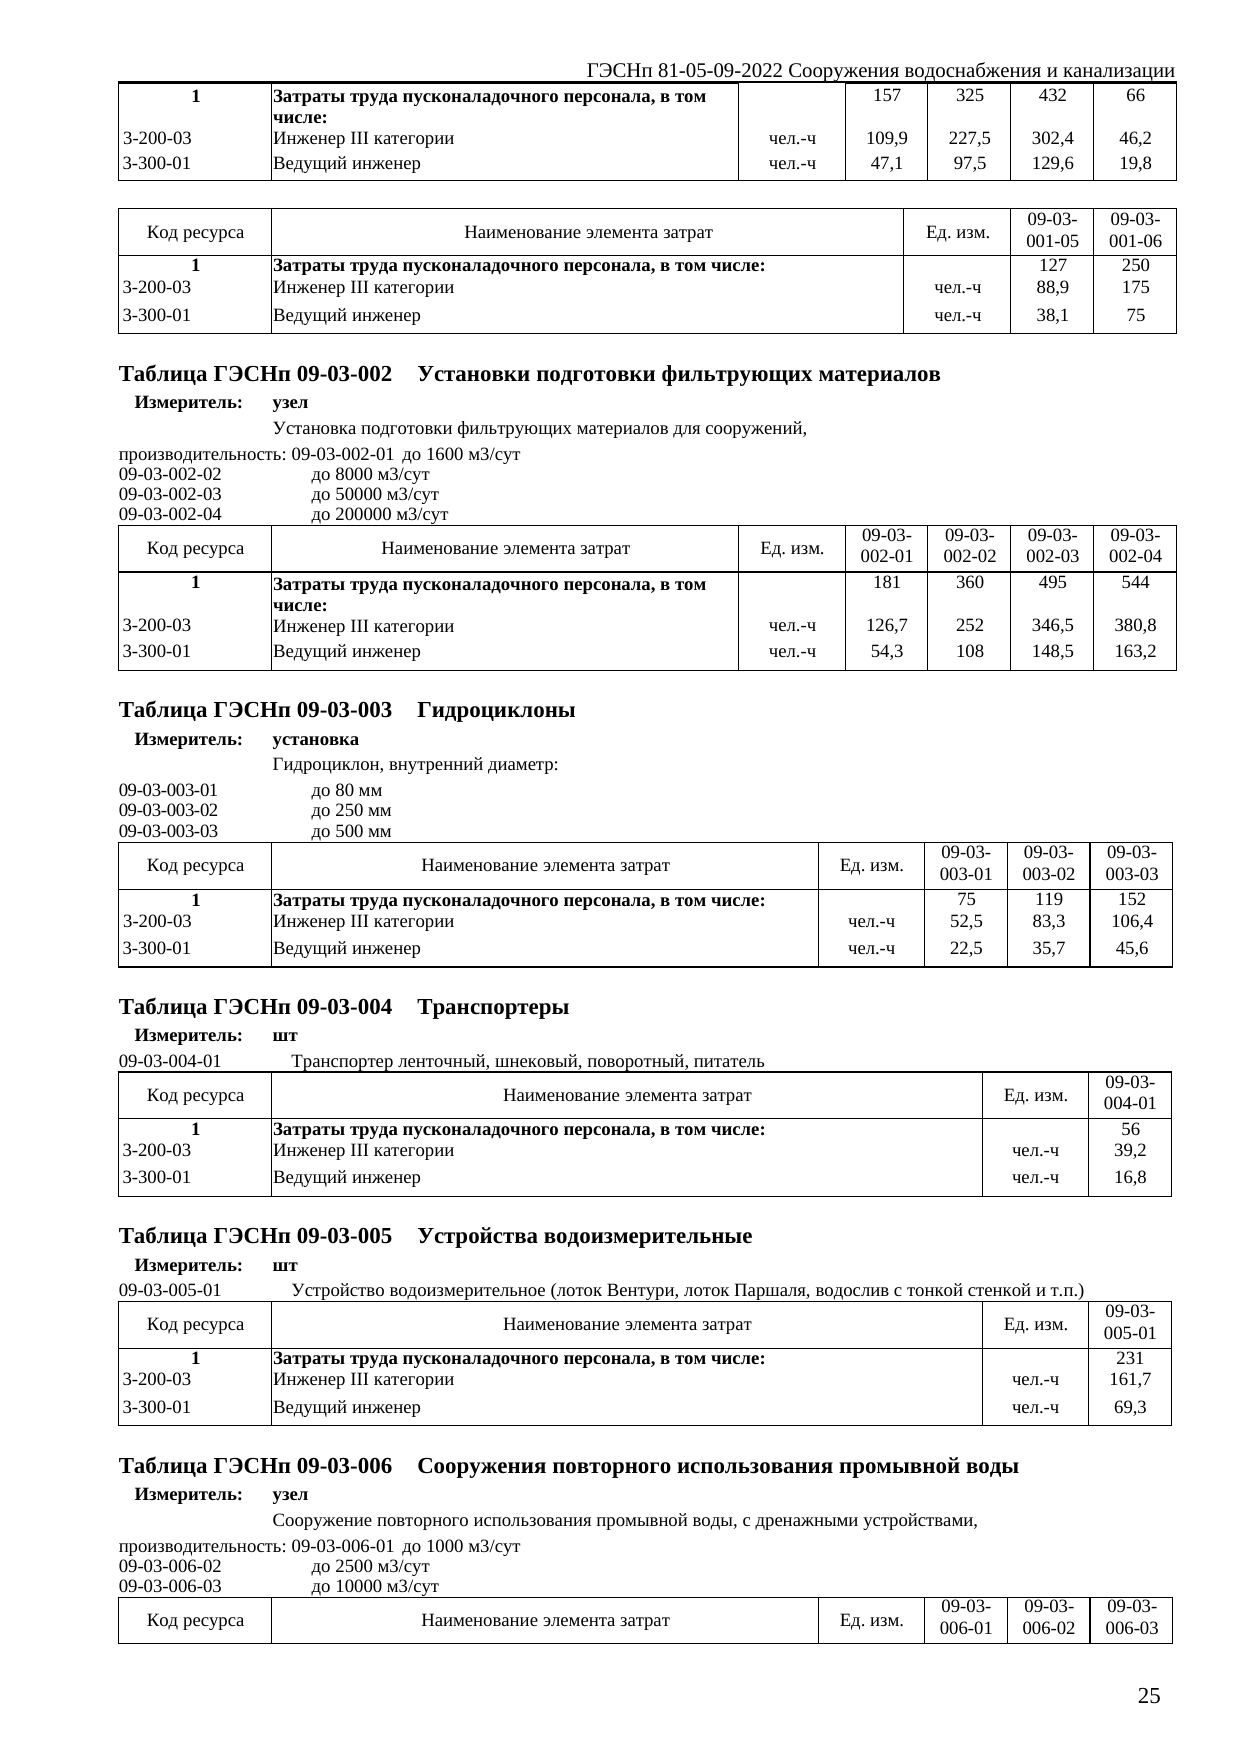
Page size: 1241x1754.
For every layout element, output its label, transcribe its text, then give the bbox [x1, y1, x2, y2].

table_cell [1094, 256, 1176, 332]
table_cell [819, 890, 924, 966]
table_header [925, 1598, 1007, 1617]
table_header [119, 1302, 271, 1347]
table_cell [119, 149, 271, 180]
text 09-03-002-04 до 200000 м3/сут [118, 504, 1203, 525]
subtitle Таблица ГЭСНп 09-03-005 Устройства водоизмерительные [118, 1222, 1203, 1249]
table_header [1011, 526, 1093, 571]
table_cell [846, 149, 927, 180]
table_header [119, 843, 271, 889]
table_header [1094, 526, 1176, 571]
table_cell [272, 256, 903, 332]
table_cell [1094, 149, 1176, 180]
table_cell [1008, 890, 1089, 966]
subtitle Измеритель: шт [134, 1024, 1203, 1046]
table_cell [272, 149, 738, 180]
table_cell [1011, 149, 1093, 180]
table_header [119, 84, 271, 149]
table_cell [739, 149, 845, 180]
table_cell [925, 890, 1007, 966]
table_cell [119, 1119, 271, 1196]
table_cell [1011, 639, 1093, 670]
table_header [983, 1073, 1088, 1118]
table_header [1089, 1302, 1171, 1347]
subtitle Измеритель: узел [134, 391, 1203, 413]
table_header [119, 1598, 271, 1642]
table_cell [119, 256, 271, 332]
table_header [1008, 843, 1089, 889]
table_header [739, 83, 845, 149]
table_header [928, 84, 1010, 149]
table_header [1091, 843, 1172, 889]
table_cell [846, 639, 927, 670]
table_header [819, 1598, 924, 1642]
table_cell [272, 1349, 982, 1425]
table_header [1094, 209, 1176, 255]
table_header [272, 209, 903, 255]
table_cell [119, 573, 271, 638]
text 09-03-003-02 до 250 мм [118, 800, 1203, 820]
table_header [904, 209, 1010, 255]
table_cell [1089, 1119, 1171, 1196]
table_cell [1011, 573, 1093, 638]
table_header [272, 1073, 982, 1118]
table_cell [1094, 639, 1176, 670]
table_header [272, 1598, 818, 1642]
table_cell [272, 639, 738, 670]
subtitle Таблица ГЭСНп 09-03-003 Гидроциклоны [118, 696, 1203, 723]
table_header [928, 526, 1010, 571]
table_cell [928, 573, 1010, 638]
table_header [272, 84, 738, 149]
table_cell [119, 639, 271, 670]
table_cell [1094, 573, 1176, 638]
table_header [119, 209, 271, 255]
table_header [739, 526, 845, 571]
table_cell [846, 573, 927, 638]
text 09-03-002-02 до 8000 м3/сут [118, 466, 1203, 484]
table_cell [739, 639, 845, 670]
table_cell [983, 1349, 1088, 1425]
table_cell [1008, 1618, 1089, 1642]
text Сооружение повторного использования промывной воды, с дренажными устройствами, производительность: 09-03-006-01 до 1000 м3/сут [118, 1505, 1150, 1558]
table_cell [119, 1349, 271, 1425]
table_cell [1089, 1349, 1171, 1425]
subtitle Таблица ГЭСНп 09-03-002 Установки подготовки фильтрующих материалов [118, 360, 1203, 386]
text 09-03-004-01 Транспортер ленточный, шнековый, поворотный, питатель [118, 1050, 1203, 1071]
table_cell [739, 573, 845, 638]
subtitle Измеритель: узел [134, 1483, 1203, 1505]
text 09-03-003-03 до 500 мм [118, 820, 1203, 842]
text 09-03-002-03 до 50000 м3/сут [118, 484, 1203, 504]
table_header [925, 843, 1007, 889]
subtitle Таблица ГЭСНп 09-03-006 Сооружения повторного использования промывной воды [118, 1452, 1203, 1478]
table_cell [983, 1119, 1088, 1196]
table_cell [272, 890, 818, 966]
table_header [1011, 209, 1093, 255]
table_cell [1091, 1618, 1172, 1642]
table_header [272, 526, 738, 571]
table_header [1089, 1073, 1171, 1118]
text 09-03-006-03 до 10000 м3/сут [118, 1576, 1203, 1597]
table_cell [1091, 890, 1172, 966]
text Установка подготовки фильтрующих материалов для сооружений, производительность: 09-03-002-01 до 1600 м3/сут [118, 413, 980, 466]
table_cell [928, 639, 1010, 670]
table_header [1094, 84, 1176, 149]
text 09-03-003-01 до 80 мм [118, 779, 1203, 800]
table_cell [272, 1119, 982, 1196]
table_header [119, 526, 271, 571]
subtitle Измеритель: шт [134, 1253, 1203, 1275]
text Гидроциклон, внутренний диаметр: [272, 753, 1203, 775]
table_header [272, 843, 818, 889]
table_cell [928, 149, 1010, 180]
text 09-03-006-02 до 2500 м3/сут [118, 1558, 1203, 1576]
text 09-03-005-01 Устройство водоизмерительное (лоток Вентури, лоток Паршаля, водослив с тонкой стенкой и т.п.) [118, 1279, 1203, 1301]
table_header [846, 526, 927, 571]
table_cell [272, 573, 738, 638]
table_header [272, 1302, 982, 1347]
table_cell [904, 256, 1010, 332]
subtitle Таблица ГЭСНп 09-03-004 Транспортеры [118, 993, 1203, 1019]
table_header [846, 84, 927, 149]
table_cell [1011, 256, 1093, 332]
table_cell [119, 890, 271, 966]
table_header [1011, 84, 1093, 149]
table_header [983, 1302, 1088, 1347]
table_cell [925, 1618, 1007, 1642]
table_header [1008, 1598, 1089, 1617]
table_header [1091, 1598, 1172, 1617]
subtitle Измеритель: установка [134, 727, 1203, 749]
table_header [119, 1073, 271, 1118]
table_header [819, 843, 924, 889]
